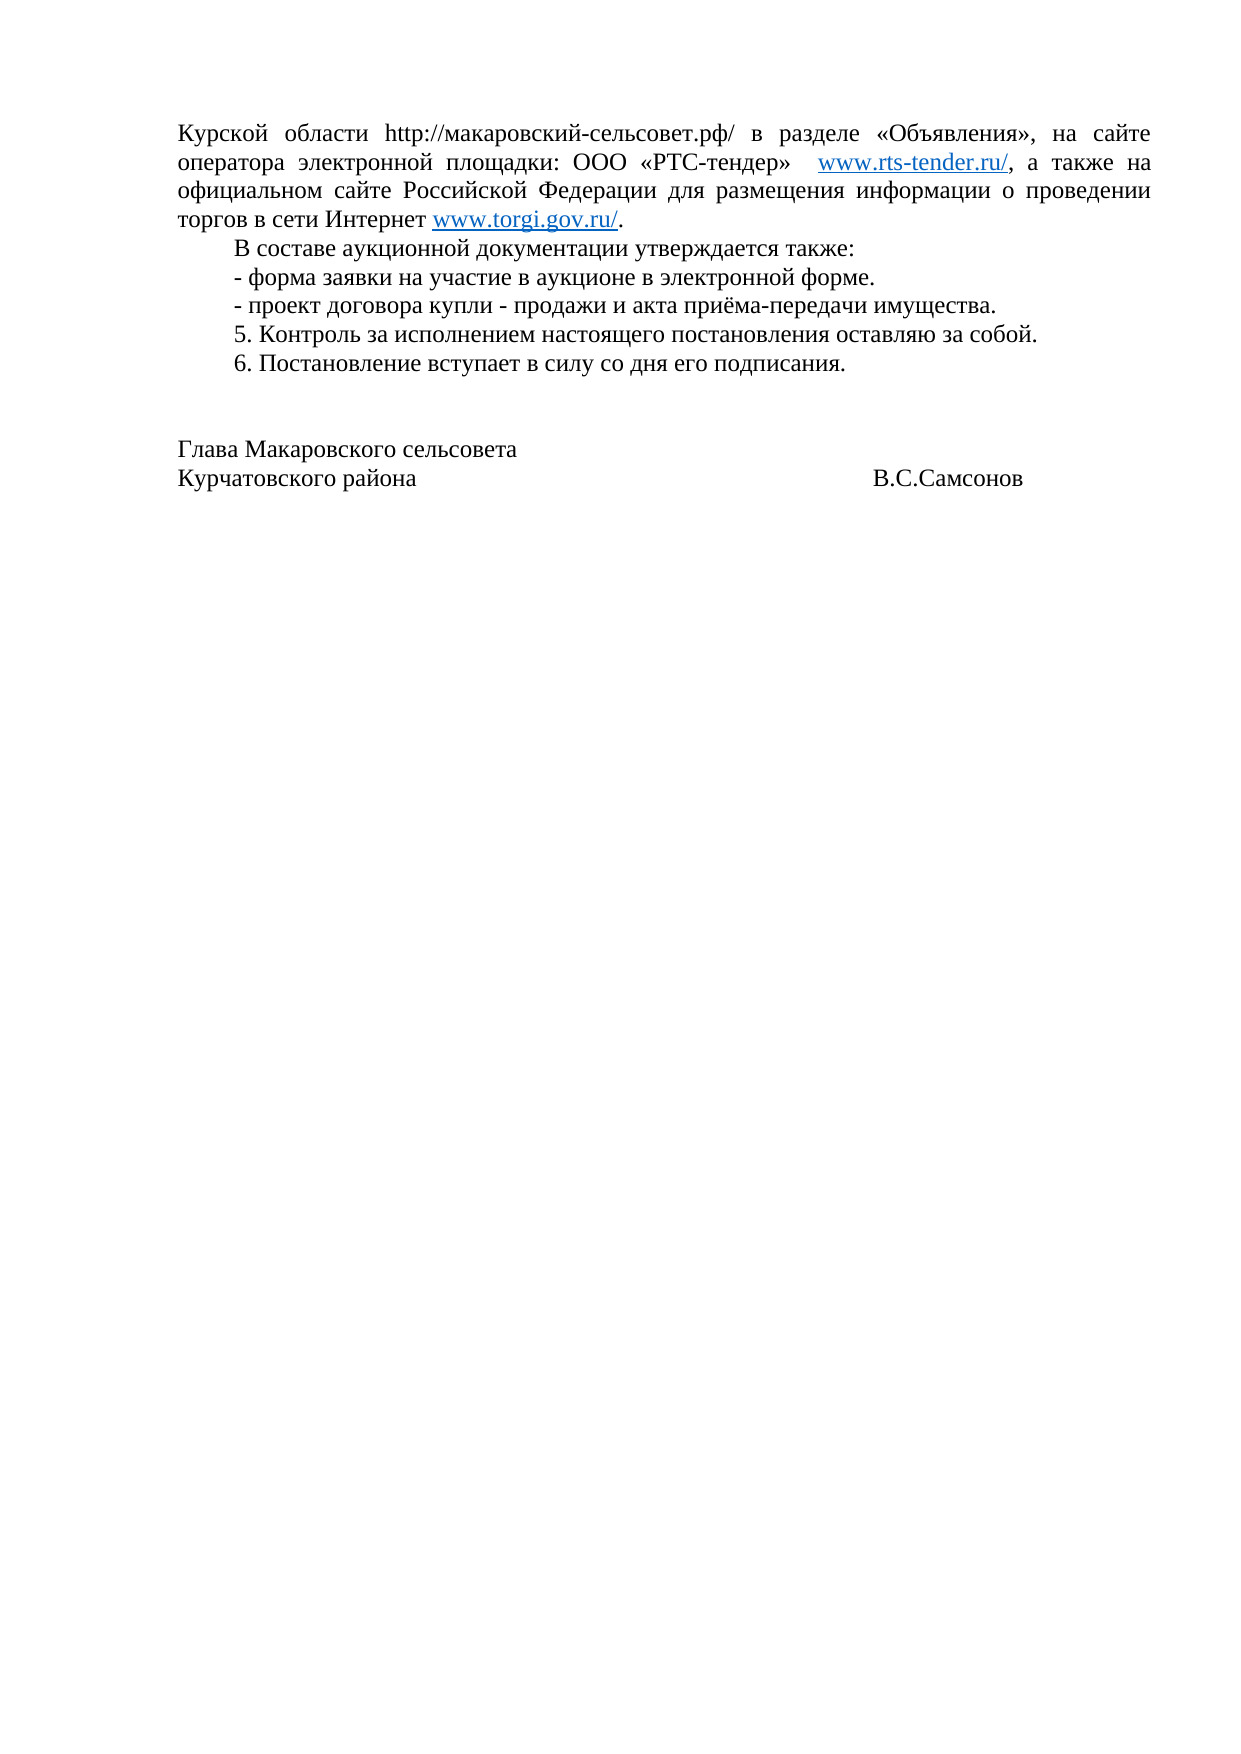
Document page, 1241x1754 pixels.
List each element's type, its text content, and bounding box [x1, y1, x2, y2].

text 6. Постановление вступает в силу со дня его подписания. [177, 348, 1152, 377]
text Глава Макаровского сельсовета [177, 434, 1152, 463]
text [177, 118, 1152, 233]
text В составе аукционной документации утверждается также: [177, 233, 1152, 262]
text 5. Контроль за исполнением настоящего постановления оставляю за собой. [177, 319, 1152, 348]
text Курчатовского района В.С.Самсонов [177, 463, 1152, 492]
text - проект договора купли - продажи и акта приёма-передачи имущества. [177, 291, 1152, 319]
text - форма заявки на участие в аукционе в электронной форме. [177, 262, 1152, 291]
